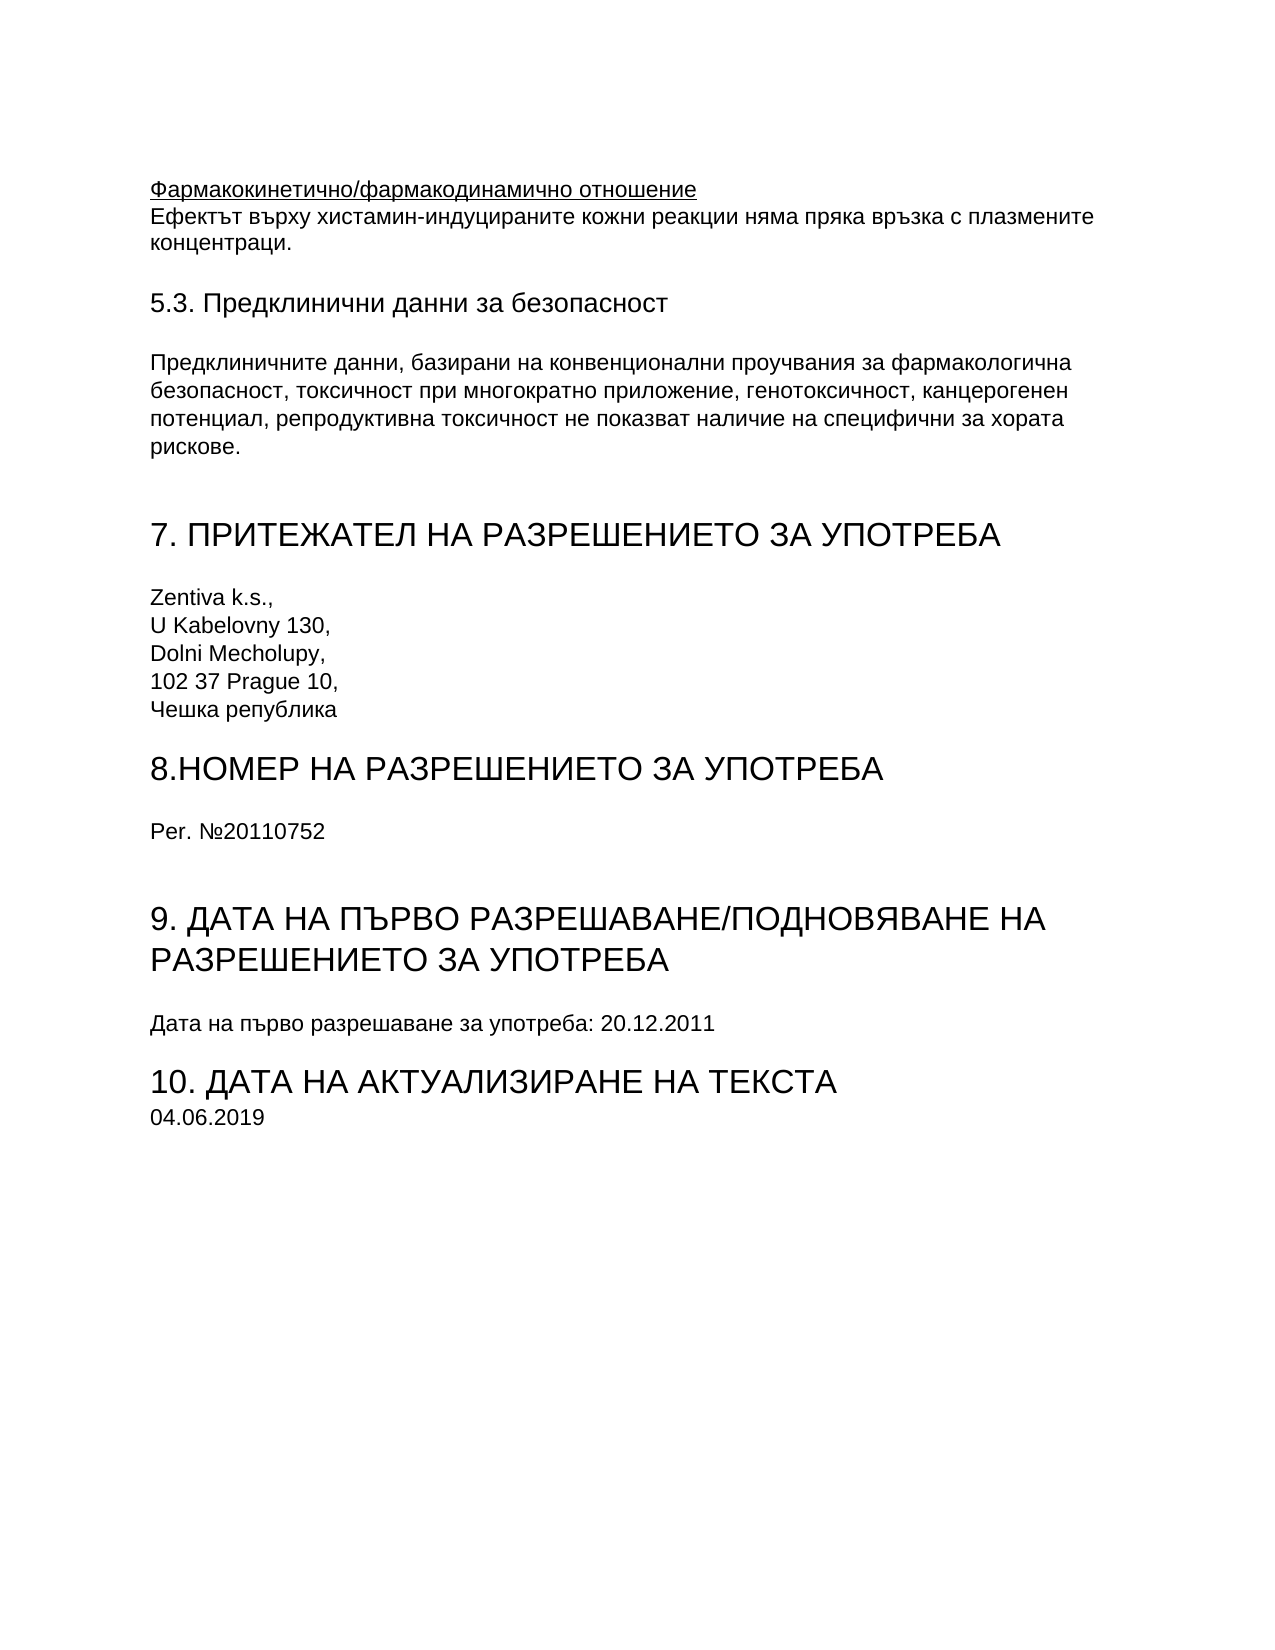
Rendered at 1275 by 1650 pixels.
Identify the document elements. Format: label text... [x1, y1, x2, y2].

subtitle 7. ПРИТЕЖАТЕЛ НА РАЗРЕШЕНИЕТО ЗА УПОТРЕБА [150, 514, 1125, 553]
subtitle 5.3. Предклинични данни за безопасност [150, 287, 1125, 319]
subtitle 8.НОМЕР НА РАЗРЕШЕНИЕТО ЗА УПОТРЕБА [150, 748, 1125, 787]
subtitle 9. ДАТА НА ПЪРВО РАЗРЕШАВАНЕ/ПОДНОВЯВАНЕ НА РАЗРЕШЕНИЕТО ЗА УПОТРЕБА [150, 899, 1125, 979]
text Zentiva k.s., [150, 584, 1125, 610]
text Чешка република [150, 696, 1125, 722]
subtitle 10. ДАТА НА АКТУАЛИЗИРАНЕ НА ТЕКСТА [150, 1062, 1125, 1101]
text U Kabelovny 130, [150, 612, 1125, 638]
text 04.06.2019 [150, 1104, 1125, 1130]
text Dolni Mecholupy, [150, 640, 1125, 666]
text Предклиничните данни, базирани на конвенционални проучвания за фармакологична безопасност, токсичност при многократно приложение, генотоксичност, канцерогенен потенциал, репродуктивна токсичност не показват наличие на специфични за хората рискове. [150, 349, 1125, 459]
text 102 37 Prague 10, [150, 668, 1125, 694]
text Per. №20110752 [150, 818, 1125, 844]
text Ефектът върху хистамин-индуцираните кожни реакции няма пряка връзка с плазмените концентраци. [150, 203, 1125, 255]
text Фармакокинетично/фармакодинамично отношение [150, 176, 1125, 203]
text Дата на първо разрешаване за употреба: 20.12.2011 [150, 1009, 1125, 1036]
